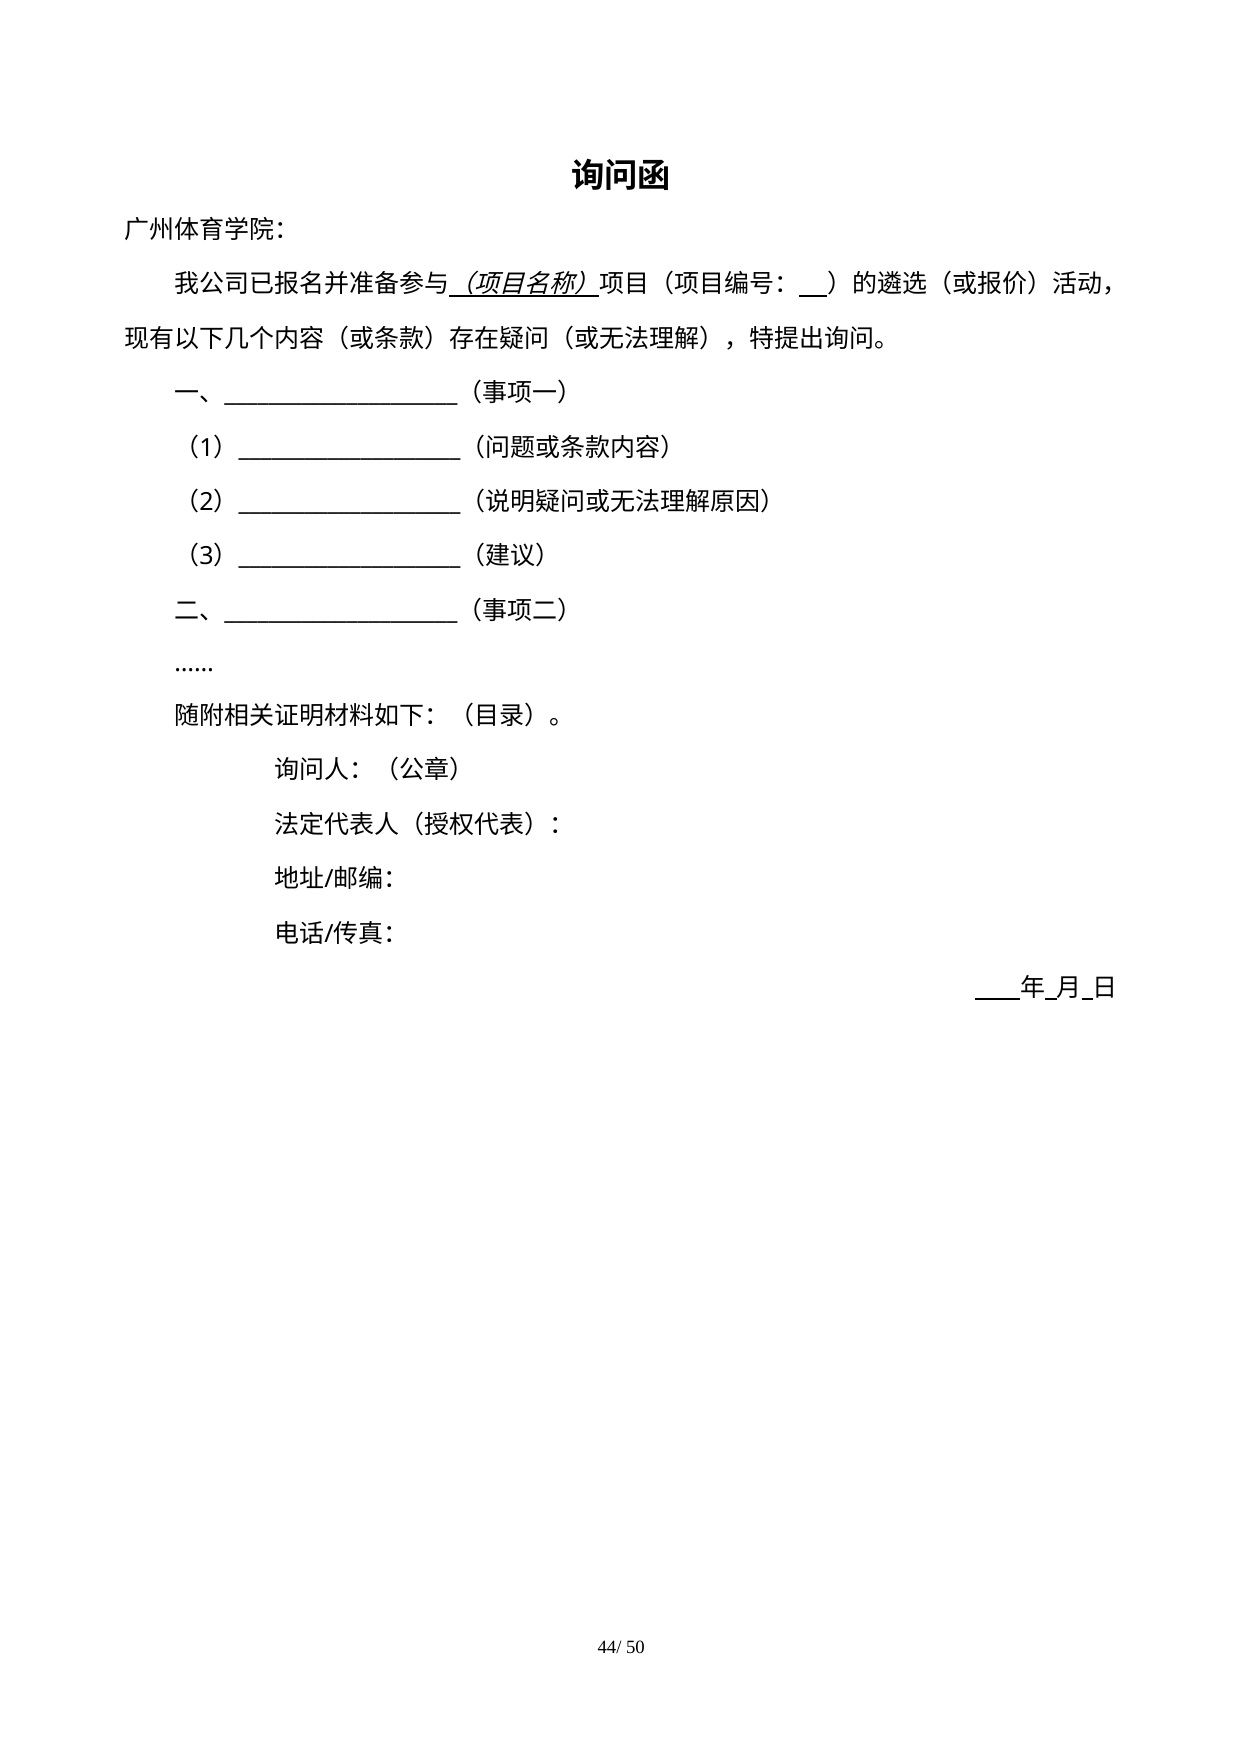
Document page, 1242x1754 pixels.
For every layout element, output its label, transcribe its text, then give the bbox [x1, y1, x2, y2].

text 广州体育学院： [124, 209, 1118, 246]
text 二、_____________________（事项二） [124, 590, 1118, 626]
text 电话/传真： [124, 913, 1118, 949]
text 一、_____________________（事项一） [124, 373, 1118, 409]
text 年 月 日 [124, 967, 1118, 1004]
text （1）____________________（问题或条款内容） [124, 427, 1118, 463]
text （3）____________________（建议） [124, 536, 1118, 572]
text …… [124, 644, 1118, 678]
text 询问人：（公章） [124, 750, 1118, 786]
text 我公司已报名并准备参与（项目名称）项目（项目编号： ）的遴选（或报价）活动，现有以下几个内容（或条款）存在疑问（或无法理解），特提出询问。 [124, 264, 1118, 354]
text 法定代表人（授权代表）： [124, 804, 1118, 841]
text （2）____________________（说明疑问或无法理解原因） [124, 481, 1118, 518]
text 地址/邮编： [124, 859, 1118, 895]
text 询问函 [124, 149, 1118, 197]
text 随附相关证明材料如下：（目录）。 [124, 696, 1118, 732]
